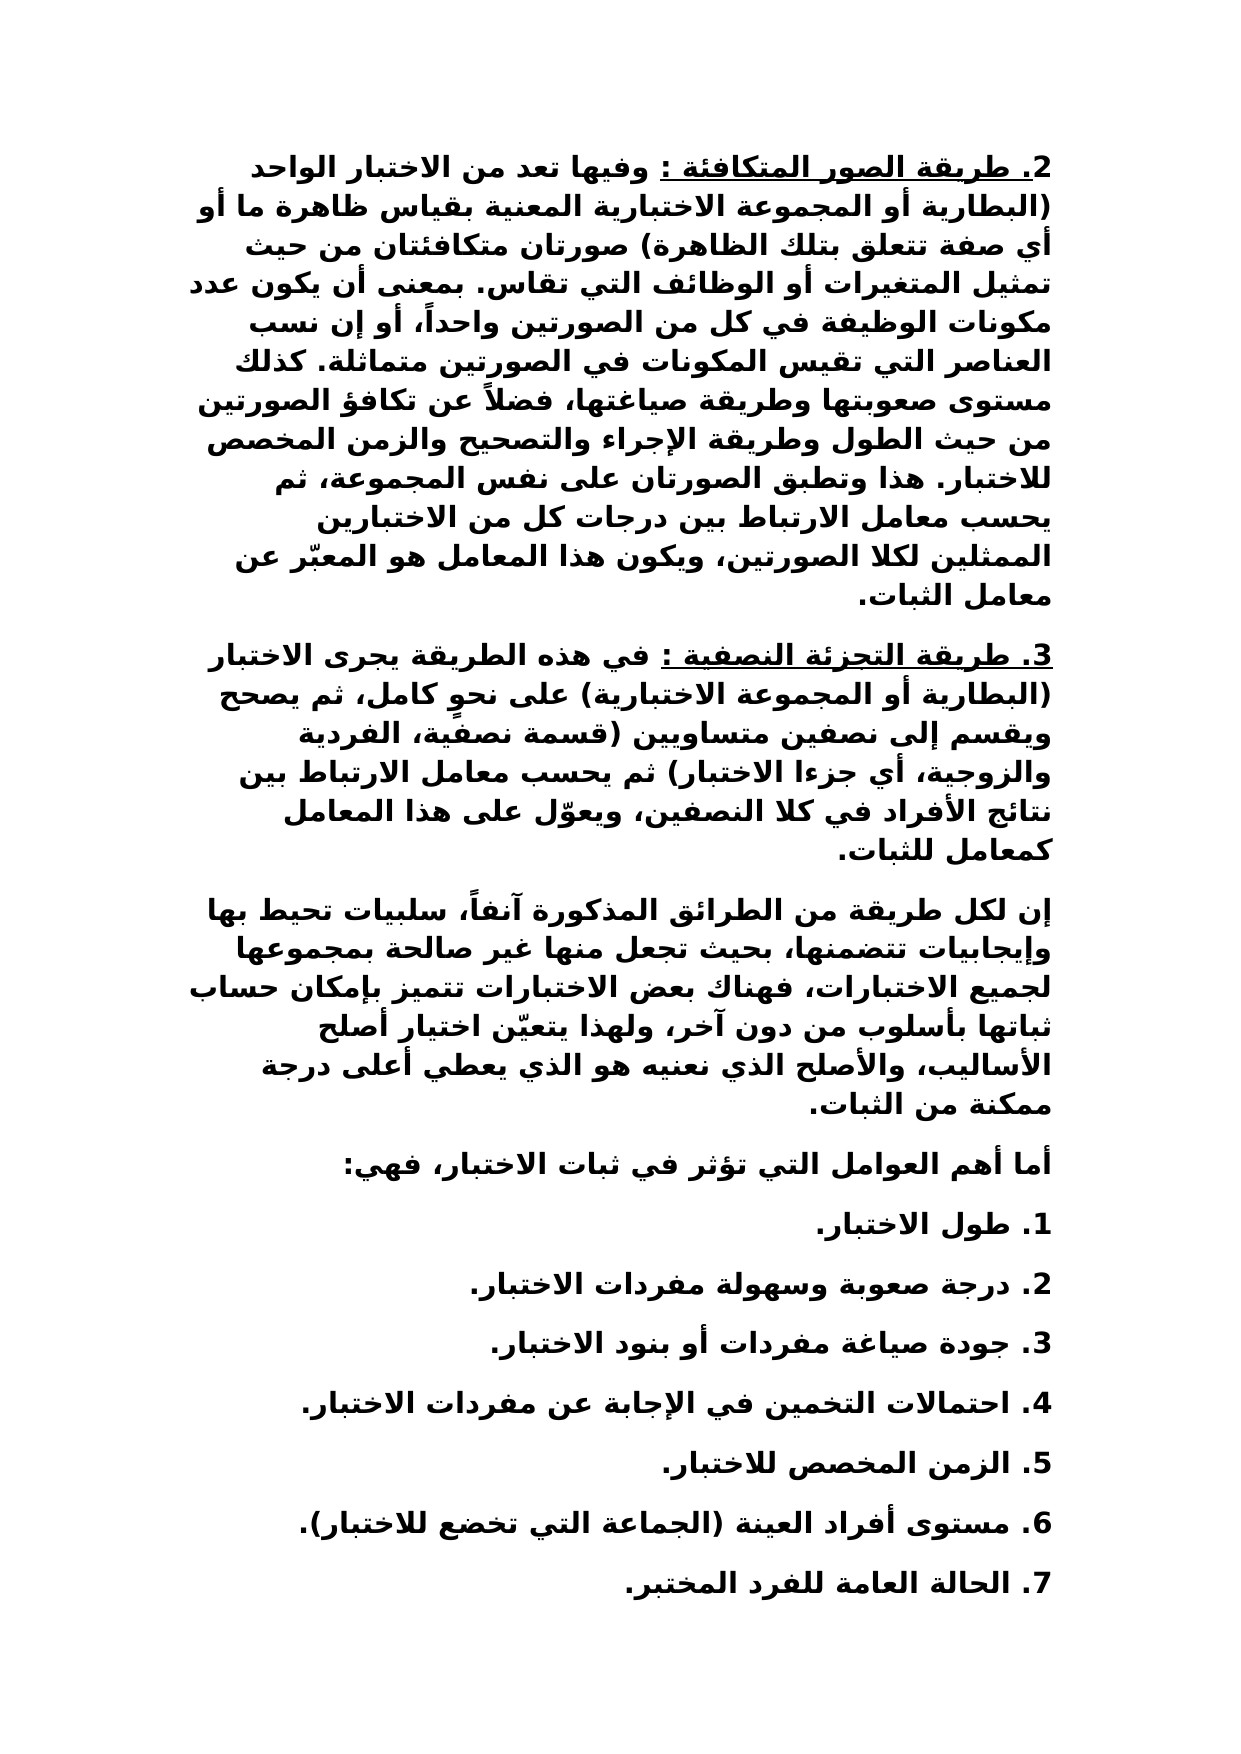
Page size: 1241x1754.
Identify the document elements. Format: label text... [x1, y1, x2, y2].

text 7. الحالة العامة للفرد المختبر. [187, 1566, 1053, 1600]
text 3. طريقة التجزئة النصفية : في هذه الطريقة يجرى الاختبار (البطارية أو المجموعة الاختبارية) على نحوٍ كامل، ثم يصحح ويقسم إلى نصفين متساويين (قسمة نصفية، الفردية والزوجية، أي جزءا الاختبار) ثم يحسب معامل الارتباط بين نتائج الأفراد في كلا النصفين، ويعوّل على هذا المعامل كمعامل للثبات. [187, 638, 1053, 867]
text 5. الزمن المخصص للاختبار. [187, 1446, 1053, 1480]
text 2. درجة صعوبة وسهولة مفردات الاختبار. [187, 1267, 1053, 1301]
text 4. احتمالات التخمين في الإجابة عن مفردات الاختبار. [187, 1387, 1053, 1421]
text أما أهم العوامل التي تؤثر في ثبات الاختبار، فهي: [187, 1147, 1053, 1181]
text 2. طريقة الصور المتكافئة : وفيها تعد من الاختبار الواحد (البطارية أو المجموعة الاختبارية المعنية بقياس ظاهرة ما أو أي صفة تتعلق بتلك الظاهرة) صورتان متكافئتان من حيث تمثيل المتغيرات أو الوظائف التي تقاس. بمعنى أن يكون عدد مكونات الوظيفة في كل من الصورتين واحداً، أو إن نسب العناصر التي تقيس المكونات في الصورتين متماثلة. كذلك مستوى صعوبتها وطريقة صياغتها، فضلاً عن تكافؤ الصورتين من حيث الطول وطريقة الإجراء والتصحيح والزمن المخصص للاختبار. هذا وتطبق الصورتان على نفس المجموعة، ثم يحسب معامل الارتباط بين درجات كل من الاختبارين الممثلين لكلا الصورتين، ويكون هذا المعامل هو المعبّر عن معامل الثبات. [187, 150, 1053, 612]
text إن لكل طريقة من الطرائق المذكورة آنفاً، سلبيات تحيط بها وإيجابيات تتضمنها، بحيث تجعل منها غير صالحة بمجموعها لجميع الاختبارات، فهناك بعض الاختبارات تتميز بإمكان حساب ثباتها بأسلوب من دون آخر، ولهذا يتعيّن اختيار أصلح الأساليب، والأصلح الذي نعنيه هو الذي يعطي أعلى درجة ممكنة من الثبات. [187, 893, 1053, 1122]
text 1. طول الاختبار. [187, 1207, 1053, 1241]
text 3. جودة صياغة مفردات أو بنود الاختبار. [187, 1327, 1053, 1361]
text 6. مستوى أفراد العينة (الجماعة التي تخضع للاختبار). [187, 1506, 1053, 1540]
